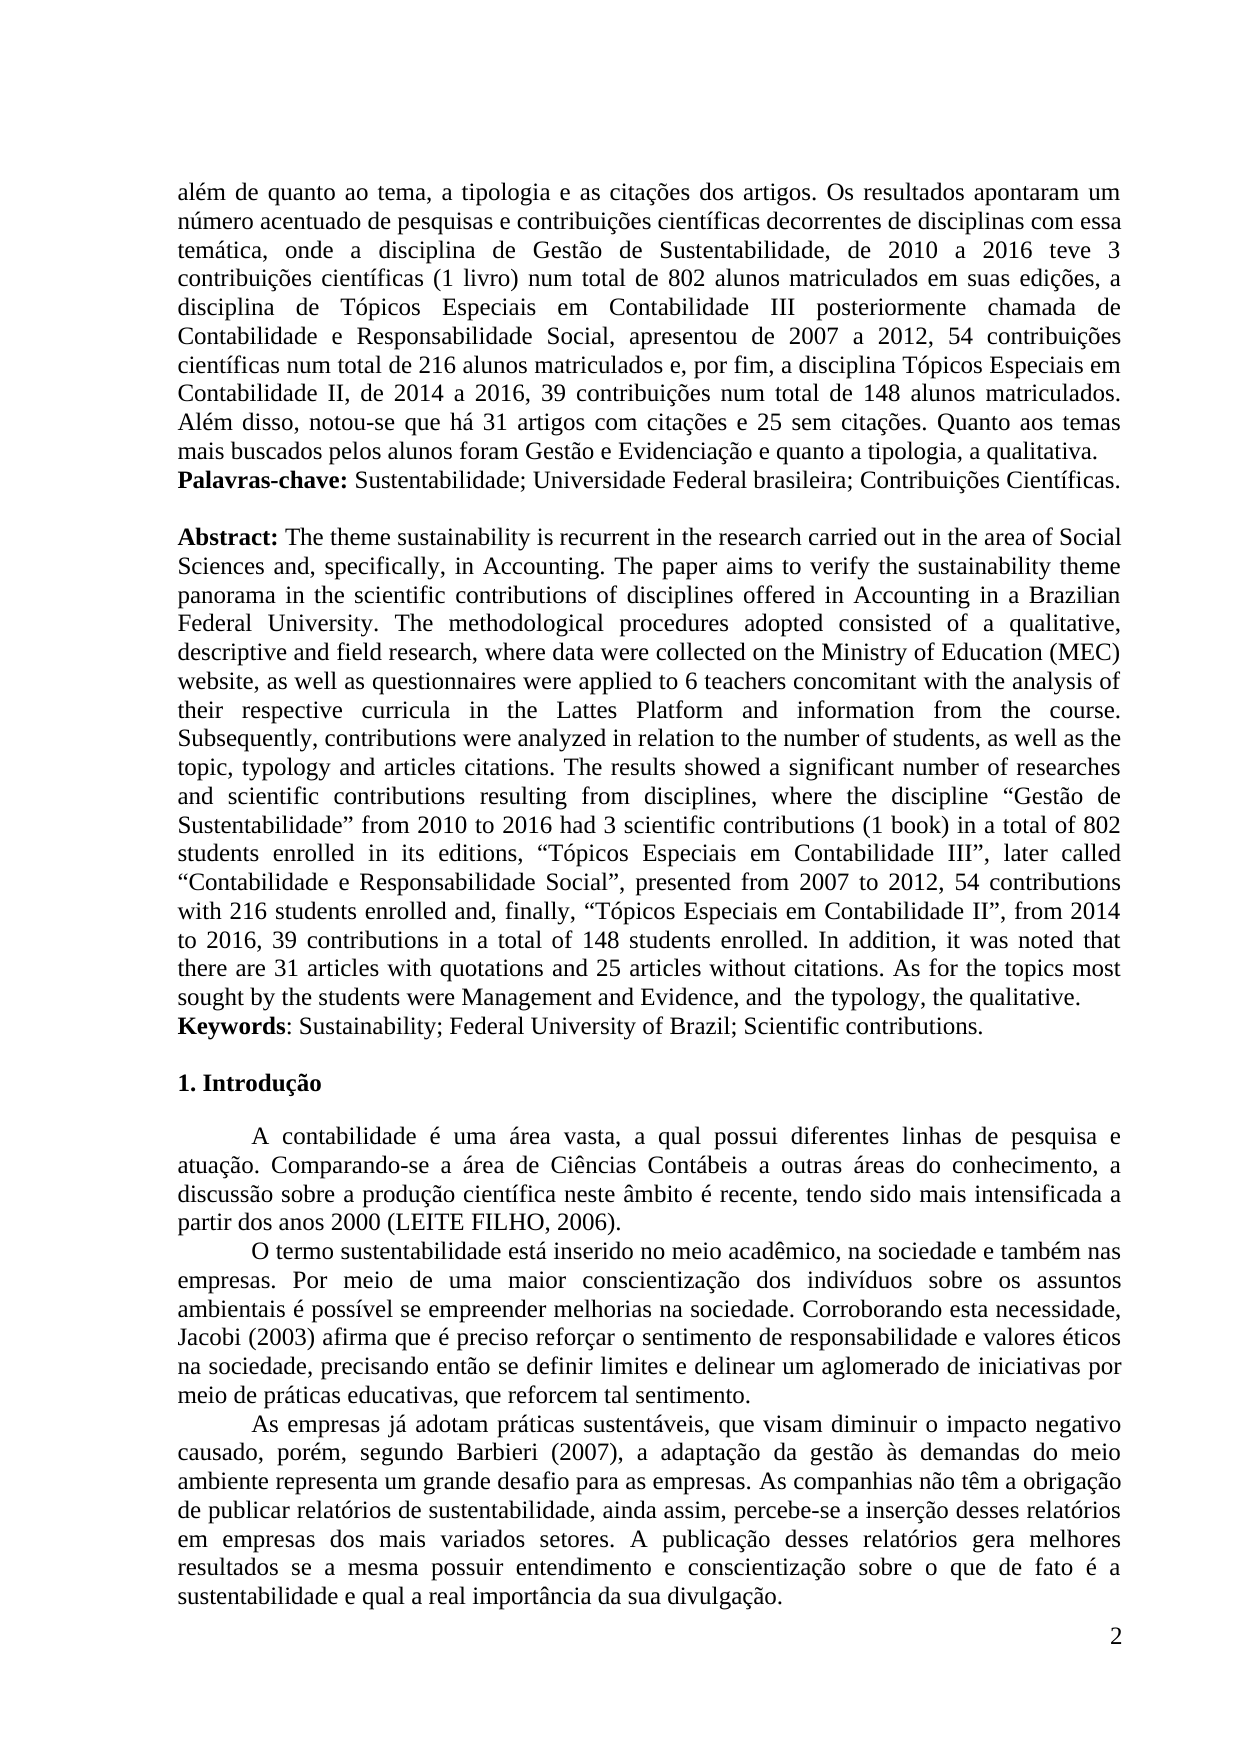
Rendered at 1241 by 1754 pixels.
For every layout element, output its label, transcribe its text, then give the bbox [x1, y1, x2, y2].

text As empresas já adotam práticas sustentáveis, que visam diminuir o impacto negativo causado, porém, segundo Barbieri (2007), a adaptação da gestão às demandas do meio ambiente representa um grande desafio para as empresas. As companhias não têm a obrigação de publicar relatórios de sustentabilidade, ainda assim, percebe-se a inserção desses relatórios em empresas dos mais variados setores. A publicação desses relatórios gera melhores resultados se a mesma possuir entendimento e conscientização sobre o que de fato é a sustentabilidade e qual a real importância da sua divulgação. [177, 1409, 1122, 1610]
text A contabilidade é uma área vasta, a qual possui diferentes linhas de pesquisa e atuação. Comparando-se a área de Ciências Contábeis a outras áreas do conhecimento, a discussão sobre a produção científica neste âmbito é recente, tendo sido mais intensificada a partir dos anos 2000 (LEITE FILHO, 2006). [177, 1121, 1122, 1236]
text Abstract: The theme sustainability is recurrent in the research carried out in the area of Social Sciences and, specifically, in Accounting. The paper aims to verify the sustainability theme panorama in the scientific contributions of disciplines offered in Accounting in a Brazilian Federal University. The methodological procedures adopted consisted of a qualitative, descriptive and field research, where data were collected on the Ministry of Education (MEC) website, as well as questionnaires were applied to 6 teachers concomitant with the analysis of their respective curricula in the Lattes Platform and information from the course. Subsequently, contributions were analyzed in relation to the number of students, as well as the topic, typology and articles citations. The results showed a significant number of researches and scientific contributions resulting from disciplines, where the discipline “Gestão de Sustentabilidade” from 2010 to 2016 had 3 scientific contributions (1 book) in a total of 802 students enrolled in its editions, “Tópicos Especiais em Contabilidade III”, later called “Contabilidade e Responsabilidade Social”, presented from 2007 to 2012, 54 contributions with 216 students enrolled and, finally, “Tópicos Especiais em Contabilidade II”, from 2014 to 2016, 39 contributions in a total of 148 students enrolled. In addition, it was noted that there are 31 articles with quotations and 25 articles without citations. As for the topics most sought by the students were Management and Evidence, and the typology, the qualitative. [177, 522, 1122, 1011]
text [177, 177, 1122, 465]
text Palavras-chave: Sustentabilidade; Universidade Federal brasileira; Contribuições Científicas. [177, 465, 1122, 493]
text 1. Introdução [177, 1068, 1122, 1097]
text Keywords: Sustainability; Federal University of Brazil; Scientific contributions. [177, 1011, 1122, 1040]
text O termo sustentabilidade está inserido no meio acadêmico, na sociedade e também nas empresas. Por meio de uma maior conscientização dos indivíduos sobre os assuntos ambientais é possível se empreender melhorias na sociedade. Corroborando esta necessidade, Jacobi (2003) afirma que é preciso reforçar o sentimento de responsabilidade e valores éticos na sociedade, precisando então se definir limites e delinear um aglomerado de iniciativas por meio de práticas educativas, que reforcem tal sentimento. [177, 1236, 1122, 1409]
